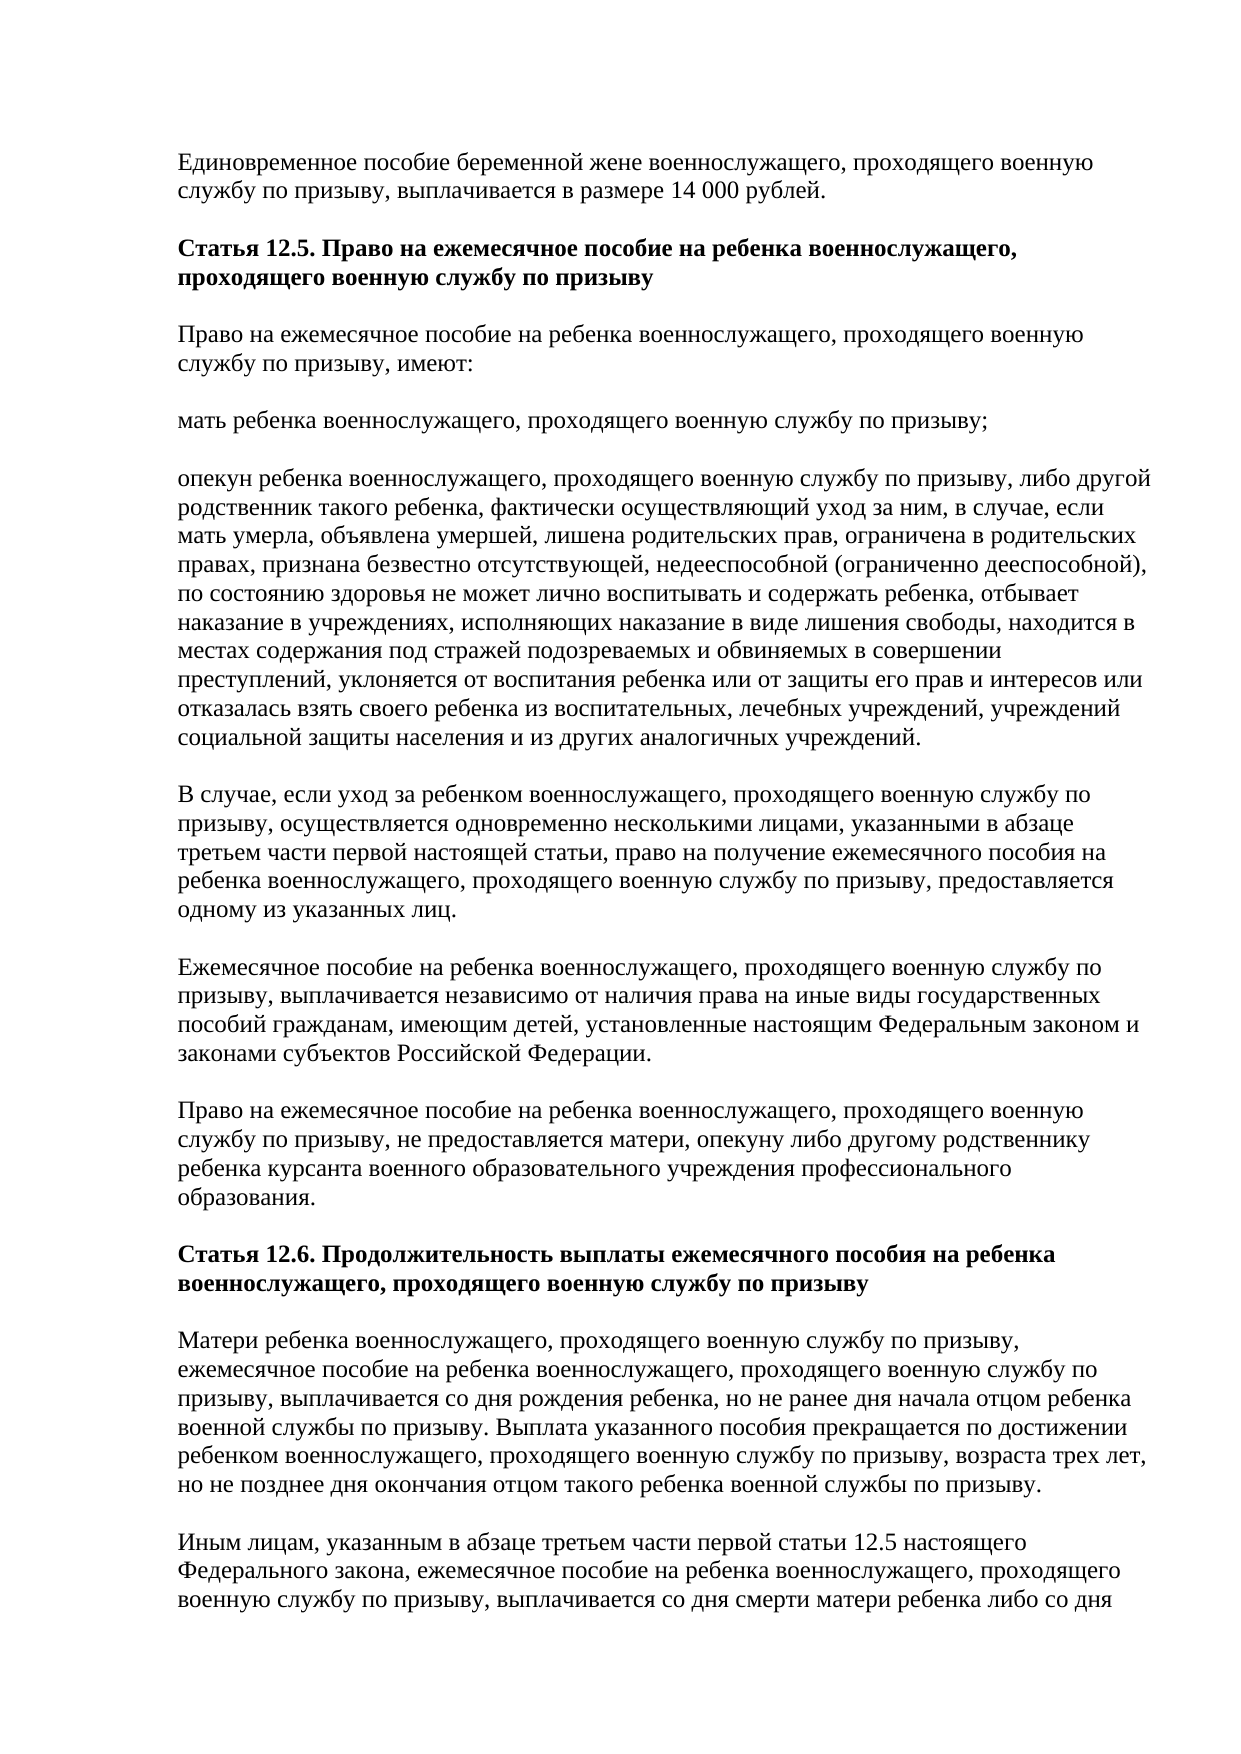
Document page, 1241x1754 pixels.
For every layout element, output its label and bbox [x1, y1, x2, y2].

text [177, 118, 1152, 1613]
